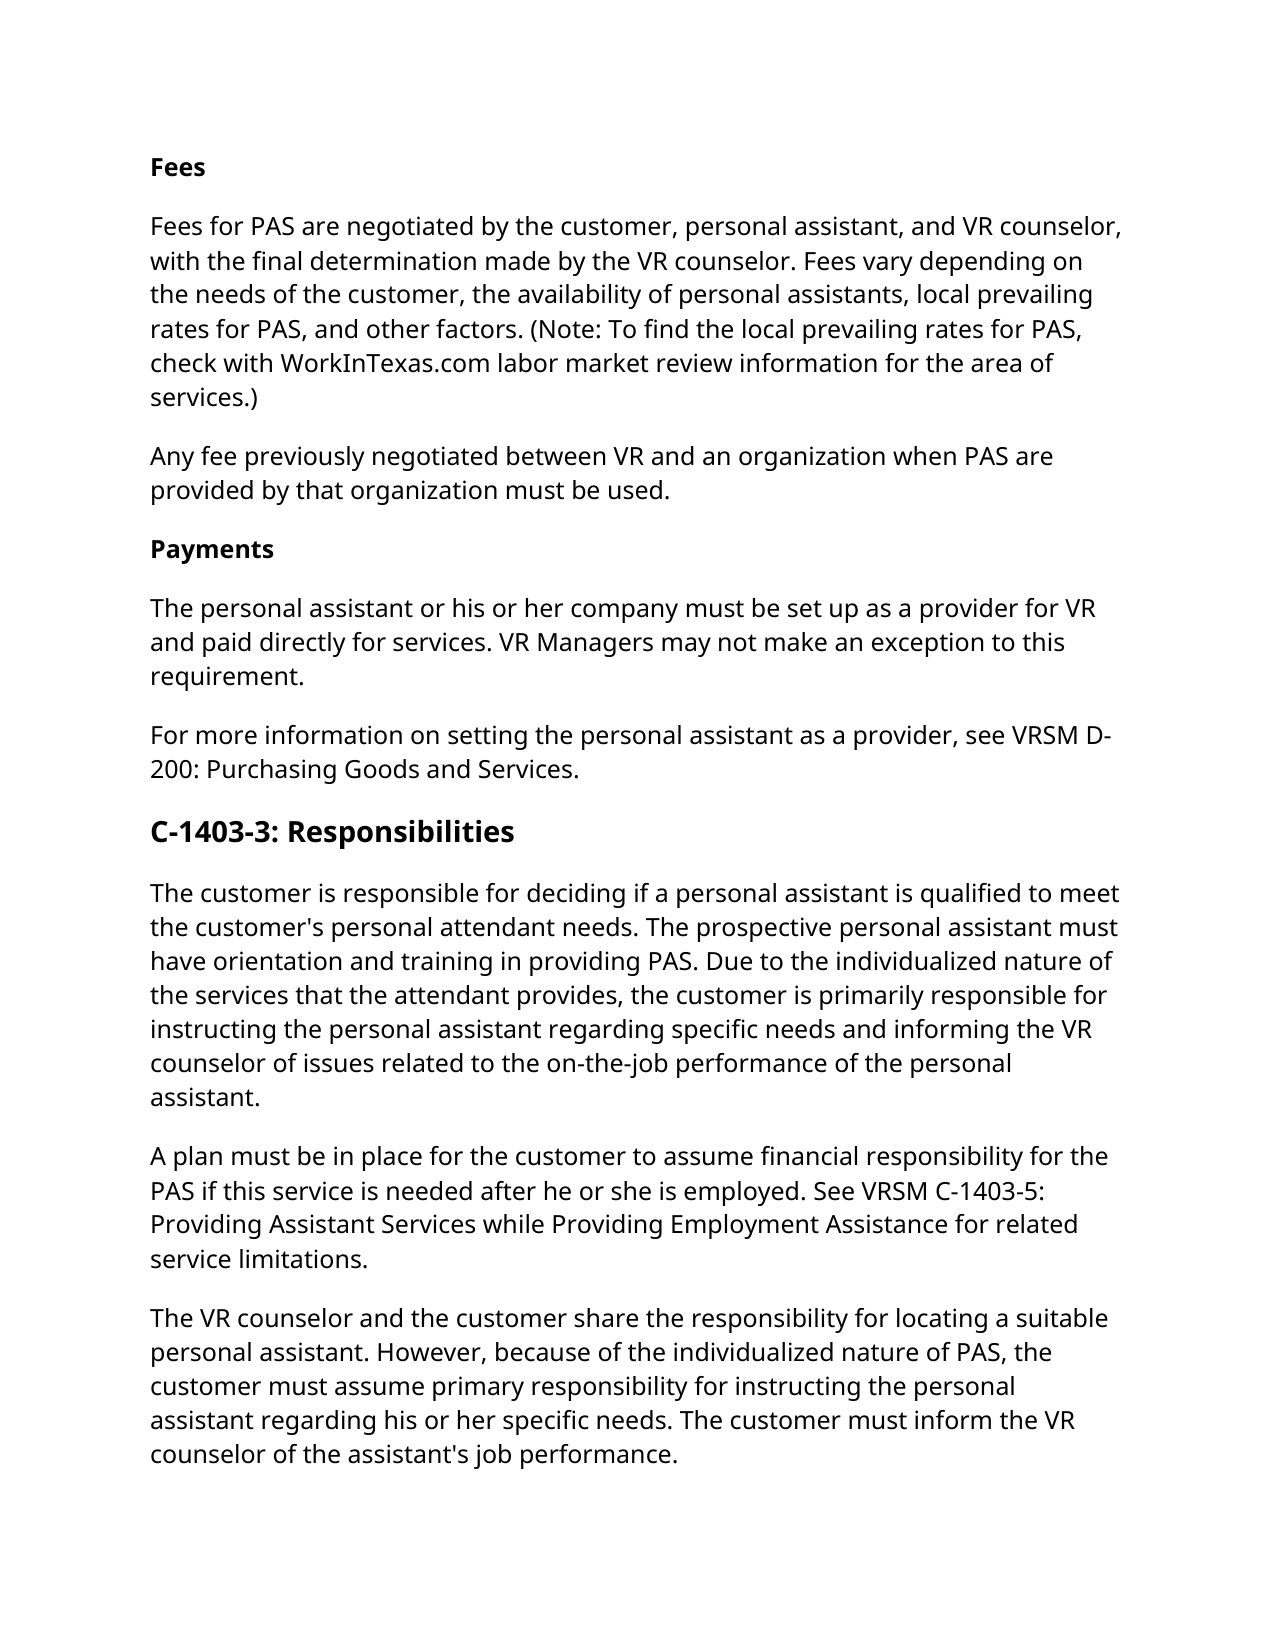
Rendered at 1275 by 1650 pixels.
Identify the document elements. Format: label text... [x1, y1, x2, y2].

text The VR counselor and the customer share the responsibility for locating a suitable personal assistant. However, because of the individualized nature of PAS, the customer must assume primary responsibility for instructing the personal assistant regarding his or her specific needs. The customer must inform the VR counselor of the assistant's job performance. [150, 1300, 1125, 1471]
text The personal assistant or his or her company must be set up as a provider for VR and paid directly for services. VR Managers may not make an exception to this requirement. [150, 591, 1125, 693]
text A plan must be in place for the customer to assume financial responsibility for the PAS if this service is needed after he or she is employed. See VRSM C-1403-5: Providing Assistant Services while Providing Employment Assistance for related service limitations. [150, 1139, 1125, 1275]
text Fees for PAS are negotiated by the customer, personal assistant, and VR counselor, with the final determination made by the VR counselor. Fees vary depending on the needs of the customer, the availability of personal assistants, local prevailing rates for PAS, and other factors. (Note: To find the local prevailing rates for PAS, check with WorkInTexas.com labor market review information for the area of services.) [150, 209, 1125, 413]
text Any fee previously negotiated between VR and an organization when PAS are provided by that organization must be used. [150, 438, 1125, 507]
subtitle C-1403-3: Responsibilities [150, 811, 1125, 851]
text The customer is responsible for deciding if a personal assistant is qualified to meet the customer's personal attendant needs. The prospective personal assistant must have orientation and training in providing PAS. Due to the individualized nature of the services that the attendant provides, the customer is primarily responsible for instructing the personal assistant regarding specific needs and informing the VR counselor of issues related to the on-the-job performance of the personal assistant. [150, 876, 1125, 1114]
text For more information on setting the personal assistant as a provider, see VRSM D-200: Purchasing Goods and Services. [150, 718, 1125, 786]
subtitle Payments [150, 532, 1125, 566]
subtitle Fees [150, 150, 1125, 184]
